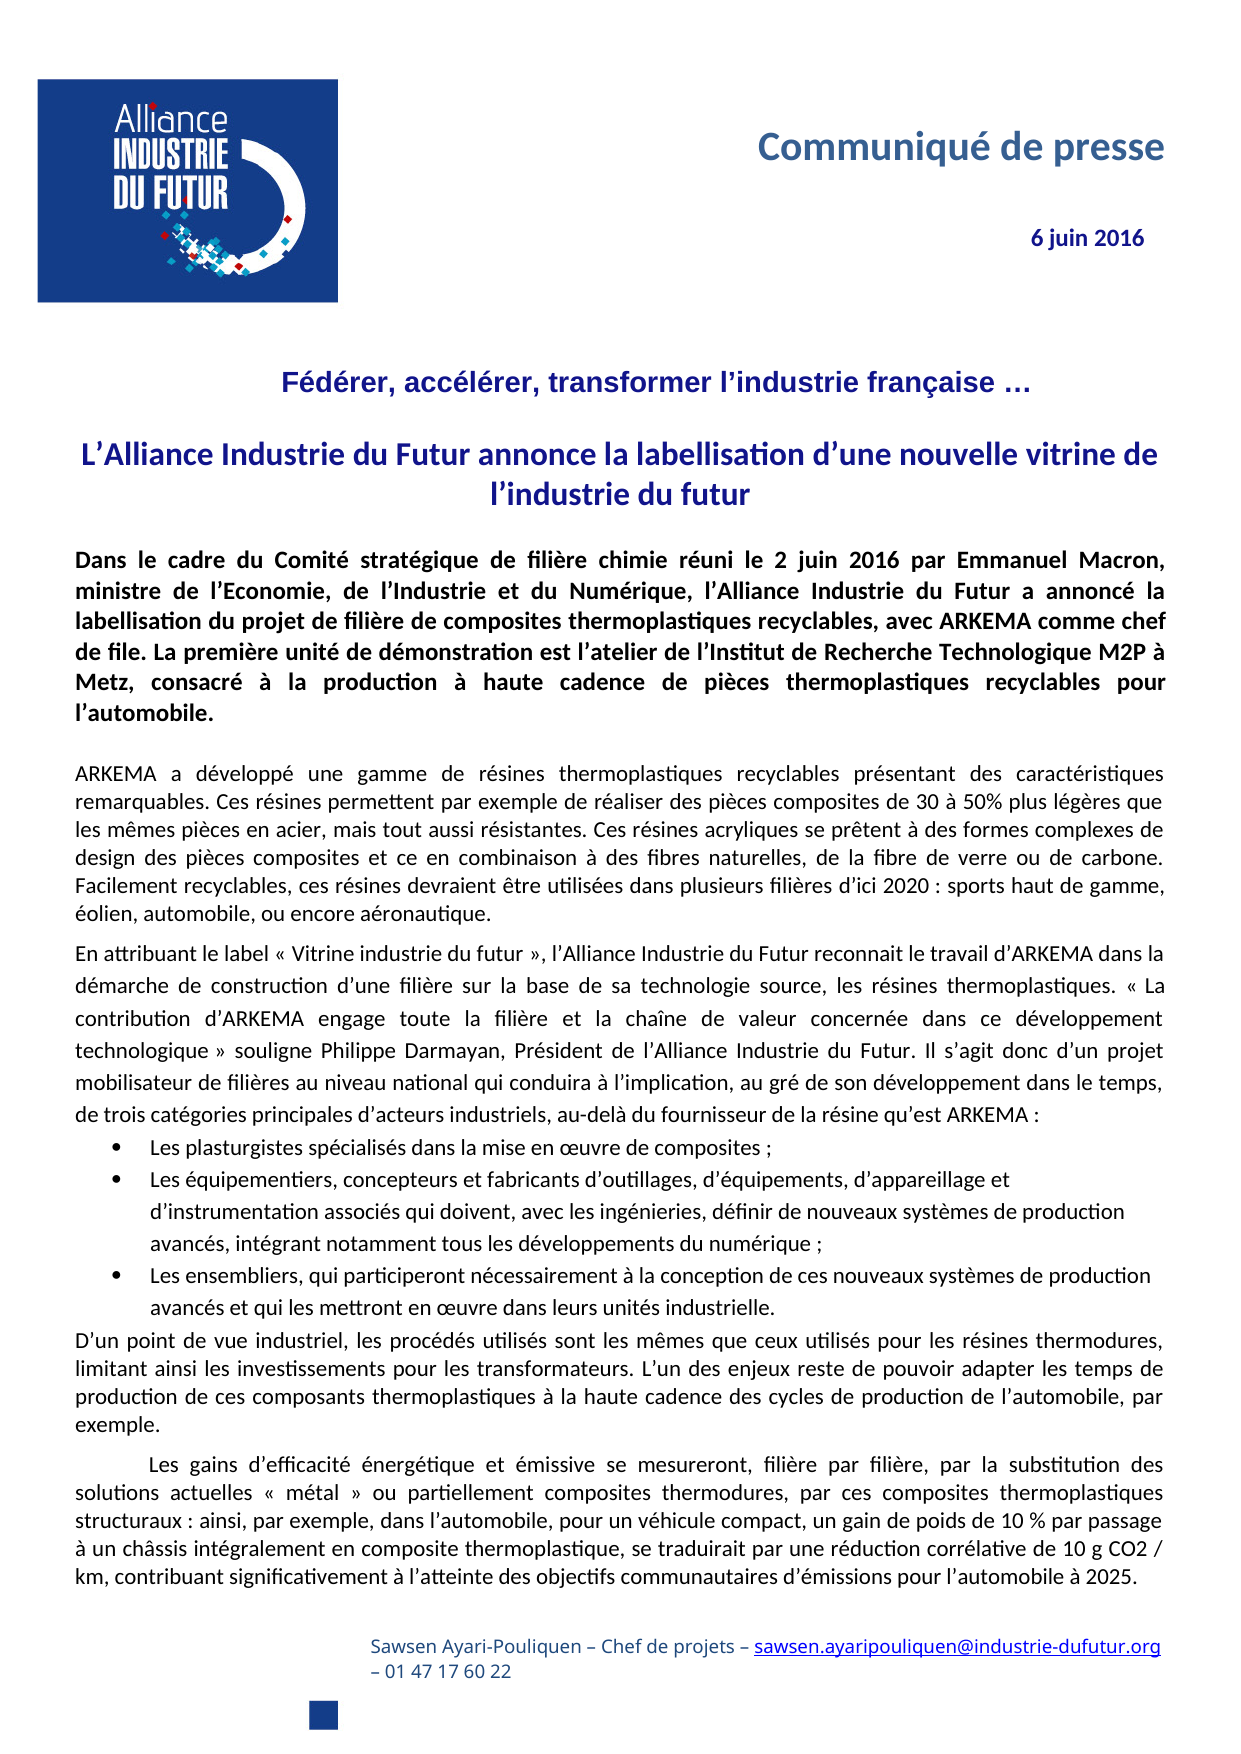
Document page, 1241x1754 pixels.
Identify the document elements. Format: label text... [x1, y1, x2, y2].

subtitle Dans le cadre du Comité stratégique de filière chimie réuni le 2 juin 2016 par Emmanuel Macron, ministre de l’Economie, de l’Industrie et du Numérique, l’Alliance Industrie du Futur a annoncé la labellisation du projet de filière de composites thermoplastiques recyclables, avec ARKEMA comme chef de file. La première unité de démonstration est l’atelier de l’Institut de Recherche Technologique M2P à Metz, consacré à la production à haute cadence de pièces thermoplastiques recyclables pour l’automobile. [75, 544, 1168, 728]
text En attribuant le label « Vitrine industrie du futur », l’Alliance Industrie du Futur reconnait le travail d’ARKEMA dans la démarche de construction d’une filière sur la base de sa technologie source, les résines thermoplastiques. « La contribution d’ARKEMA engage toute la filière et la chaîne de valeur concernée dans ce développement technologique » souligne Philippe Darmayan, Président de l’Alliance Industrie du Futur. Il s’agit donc d’un projet mobilisateur de filières au niveau national qui conduira à l’implication, au gré de son développement dans le temps, de trois catégories principales d’acteurs industriels, au-delà du fournisseur de la résine qu’est ARKEMA : [75, 939, 1165, 1128]
list Les ensembliers, qui participeront nécessairement à la conception de ces nouveaux systèmes de production avancés et qui les mettront en œuvre dans leurs unités industrielle. [112, 1261, 1165, 1322]
picture [37, 41, 1241, 1754]
list Les équipementiers, concepteurs et fabricants d’outillages, d’équipements, d’appareillage et d’instrumentation associés qui doivent, avec les ingénieries, définir de nouveaux systèmes de production avancés, intégrant notamment tous les développements du numérique ; [112, 1165, 1165, 1257]
text ARKEMA a développé une gamme de résines thermoplastiques recyclables présentant des caractéristiques remarquables. Ces résines permettent par exemple de réaliser des pièces composites de 30 à 50% plus légères que les mêmes pièces en acier, mais tout aussi résistantes. Ces résines acryliques se prêtent à des formes complexes de design des pièces composites et ce en combinaison à des fibres naturelles, de la fibre de verre ou de carbone. Facilement recyclables, ces résines devraient être utilisées dans plusieurs filières d’ici 2020 : sports haut de gamme, éolien, automobile, ou encore aéronautique. [75, 759, 1165, 927]
text Fédérer, accélérer, transformer l’industrie française … [75, 365, 1165, 399]
text L’Alliance Industrie du Futur annonce la labellisation d’une nouvelle vitrine de l’industrie du futur [75, 432, 1165, 514]
text Les gains d’efficacité énergétique et émissive se mesureront, filière par filière, par la substitution des solutions actuelles « métal » ou partiellement composites thermodures, par ces composites thermoplastiques structuraux : ainsi, par exemple, dans l’automobile, pour un véhicule compact, un gain de poids de 10 % par passage à un châssis intégralement en composite thermoplastique, se traduirait par une réduction corrélative de 10 g CO2 / km, contribuant significativement à l’atteinte des objectifs communautaires d’émissions pour l’automobile à 2025. [75, 1450, 1165, 1590]
list Les plasturgistes spécialisés dans la mise en œuvre de composites ; [112, 1133, 1165, 1161]
text D’un point de vue industriel, les procédés utilisés sont les mêmes que ceux utilisés pour les résines thermodures, limitant ainsi les investissements pour les transformateurs. L’un des enjeux reste de pouvoir adapter les temps de production de ces composants thermoplastiques à la haute cadence des cycles de production de l’automobile, par exemple. [75, 1326, 1165, 1438]
